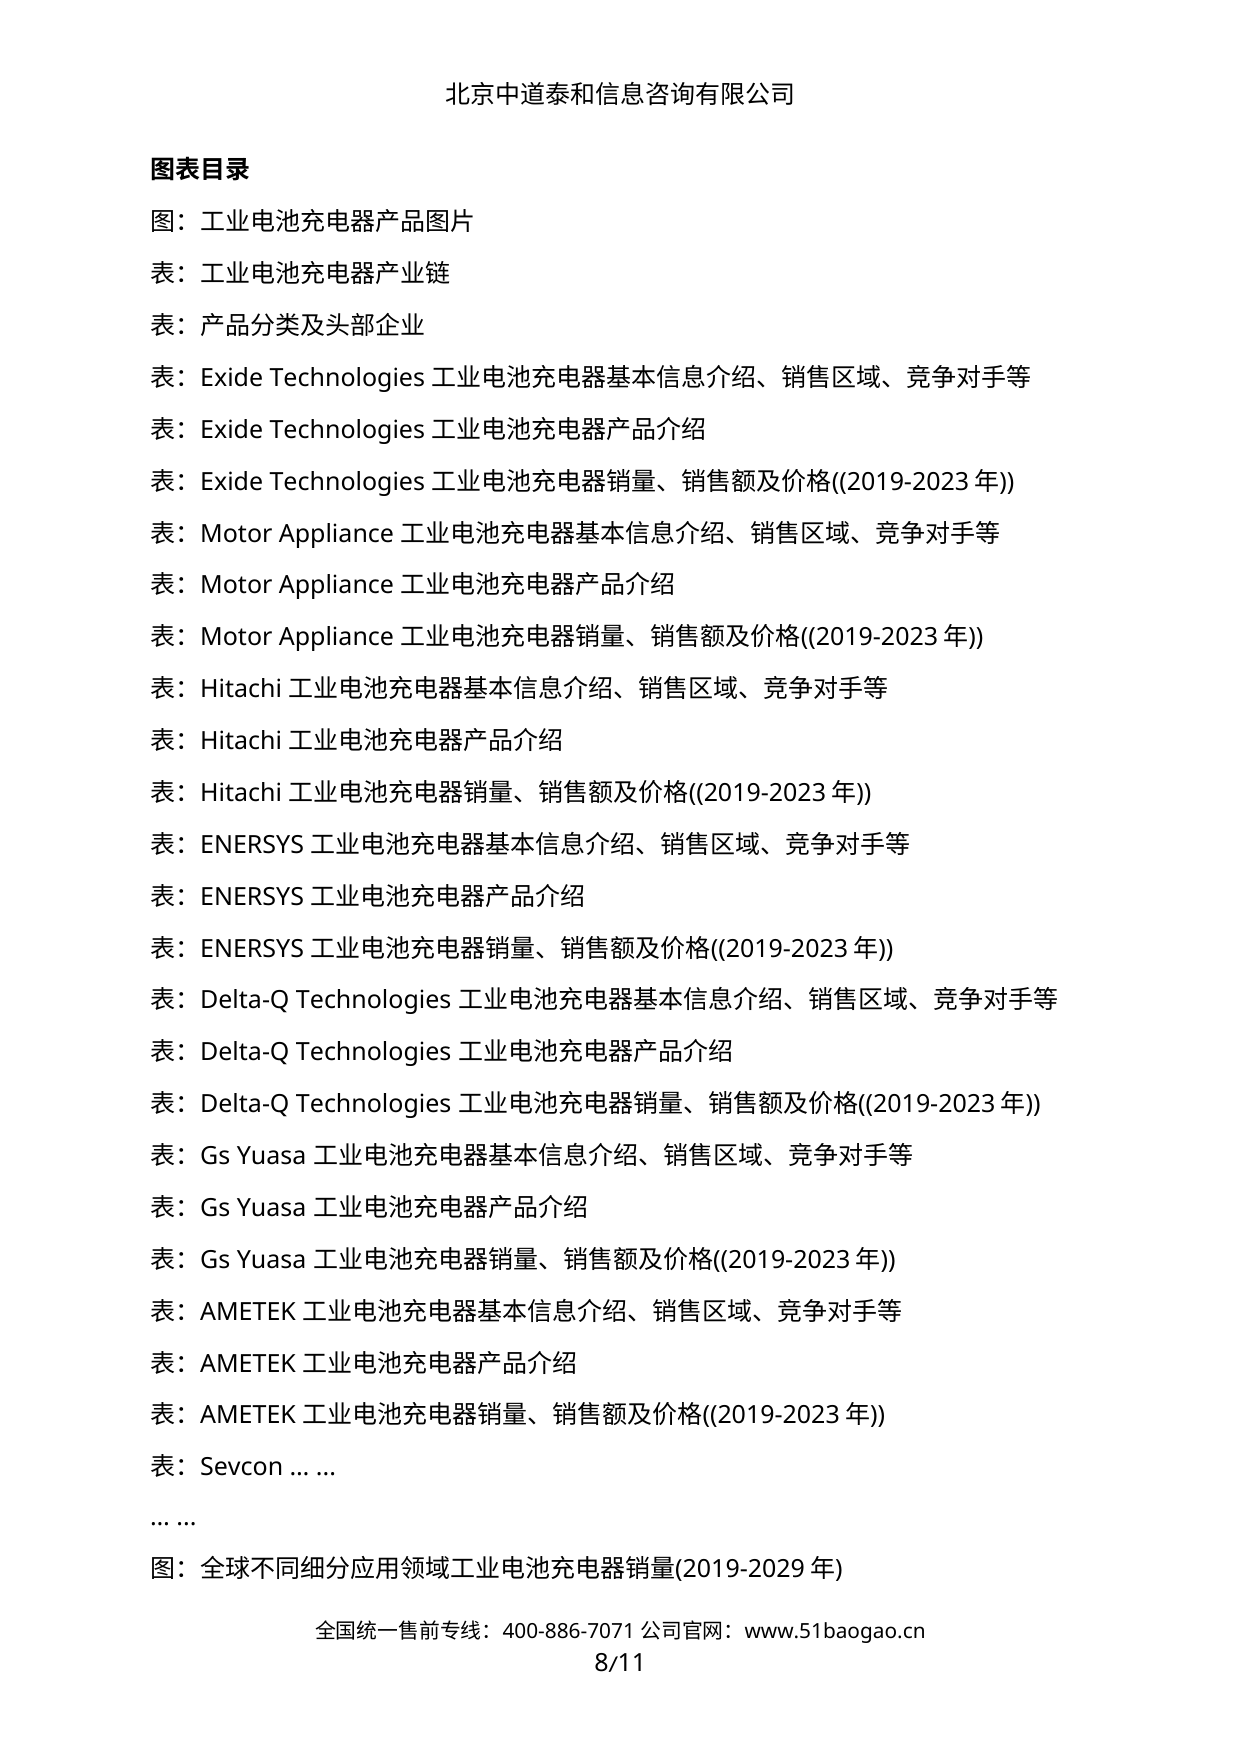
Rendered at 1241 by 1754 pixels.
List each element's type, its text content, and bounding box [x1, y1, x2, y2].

text 表：Motor Appliance 工业电池充电器基本信息介绍、销售区域、竞争对手等 [150, 513, 1090, 549]
text 表：Exide Technologies 工业电池充电器产品介绍 [150, 409, 1090, 446]
text 表：Sevcon … ... [150, 1447, 1090, 1483]
text 表：Exide Technologies 工业电池充电器基本信息介绍、销售区域、竞争对手等 [150, 357, 1090, 394]
text 表：工业电池充电器产业链 [150, 254, 1090, 290]
text 表：Gs Yuasa 工业电池充电器基本信息介绍、销售区域、竞争对手等 [150, 1136, 1090, 1172]
text 表：ENERSYS 工业电池充电器基本信息介绍、销售区域、竞争对手等 [150, 824, 1090, 861]
text 表：AMETEK 工业电池充电器产品介绍 [150, 1343, 1090, 1379]
text 表：Hitachi 工业电池充电器基本信息介绍、销售区域、竞争对手等 [150, 669, 1090, 705]
text 表：Motor Appliance 工业电池充电器产品介绍 [150, 565, 1090, 601]
text 表：产品分类及头部企业 [150, 306, 1090, 342]
text 表：Gs Yuasa 工业电池充电器产品介绍 [150, 1187, 1090, 1224]
text 表：Motor Appliance 工业电池充电器销量、销售额及价格((2019-2023年)) [150, 617, 1090, 653]
text 表：ENERSYS 工业电池充电器销量、销售额及价格((2019-2023年)) [150, 928, 1090, 964]
text 图表目录 [150, 150, 1090, 186]
text 表：Delta-Q Technologies 工业电池充电器基本信息介绍、销售区域、竞争对手等 [150, 980, 1090, 1016]
text 表：Hitachi 工业电池充电器产品介绍 [150, 721, 1090, 757]
text … ... [150, 1499, 1090, 1533]
text 表：Delta-Q Technologies 工业电池充电器产品介绍 [150, 1032, 1090, 1068]
text 表：AMETEK 工业电池充电器销量、销售额及价格((2019-2023年)) [150, 1395, 1090, 1431]
text 图：工业电池充电器产品图片 [150, 202, 1090, 238]
text 图：全球不同细分应用领域工业电池充电器销量(2019-2029年) [150, 1548, 1090, 1585]
text 表：Gs Yuasa 工业电池充电器销量、销售额及价格((2019-2023年)) [150, 1239, 1090, 1276]
text 表：Hitachi 工业电池充电器销量、销售额及价格((2019-2023年)) [150, 772, 1090, 809]
text 表：ENERSYS 工业电池充电器产品介绍 [150, 876, 1090, 912]
text 表：Delta-Q Technologies 工业电池充电器销量、销售额及价格((2019-2023年)) [150, 1084, 1090, 1120]
text 表：Exide Technologies 工业电池充电器销量、销售额及价格((2019-2023年)) [150, 461, 1090, 497]
text 表：AMETEK 工业电池充电器基本信息介绍、销售区域、竞争对手等 [150, 1291, 1090, 1327]
